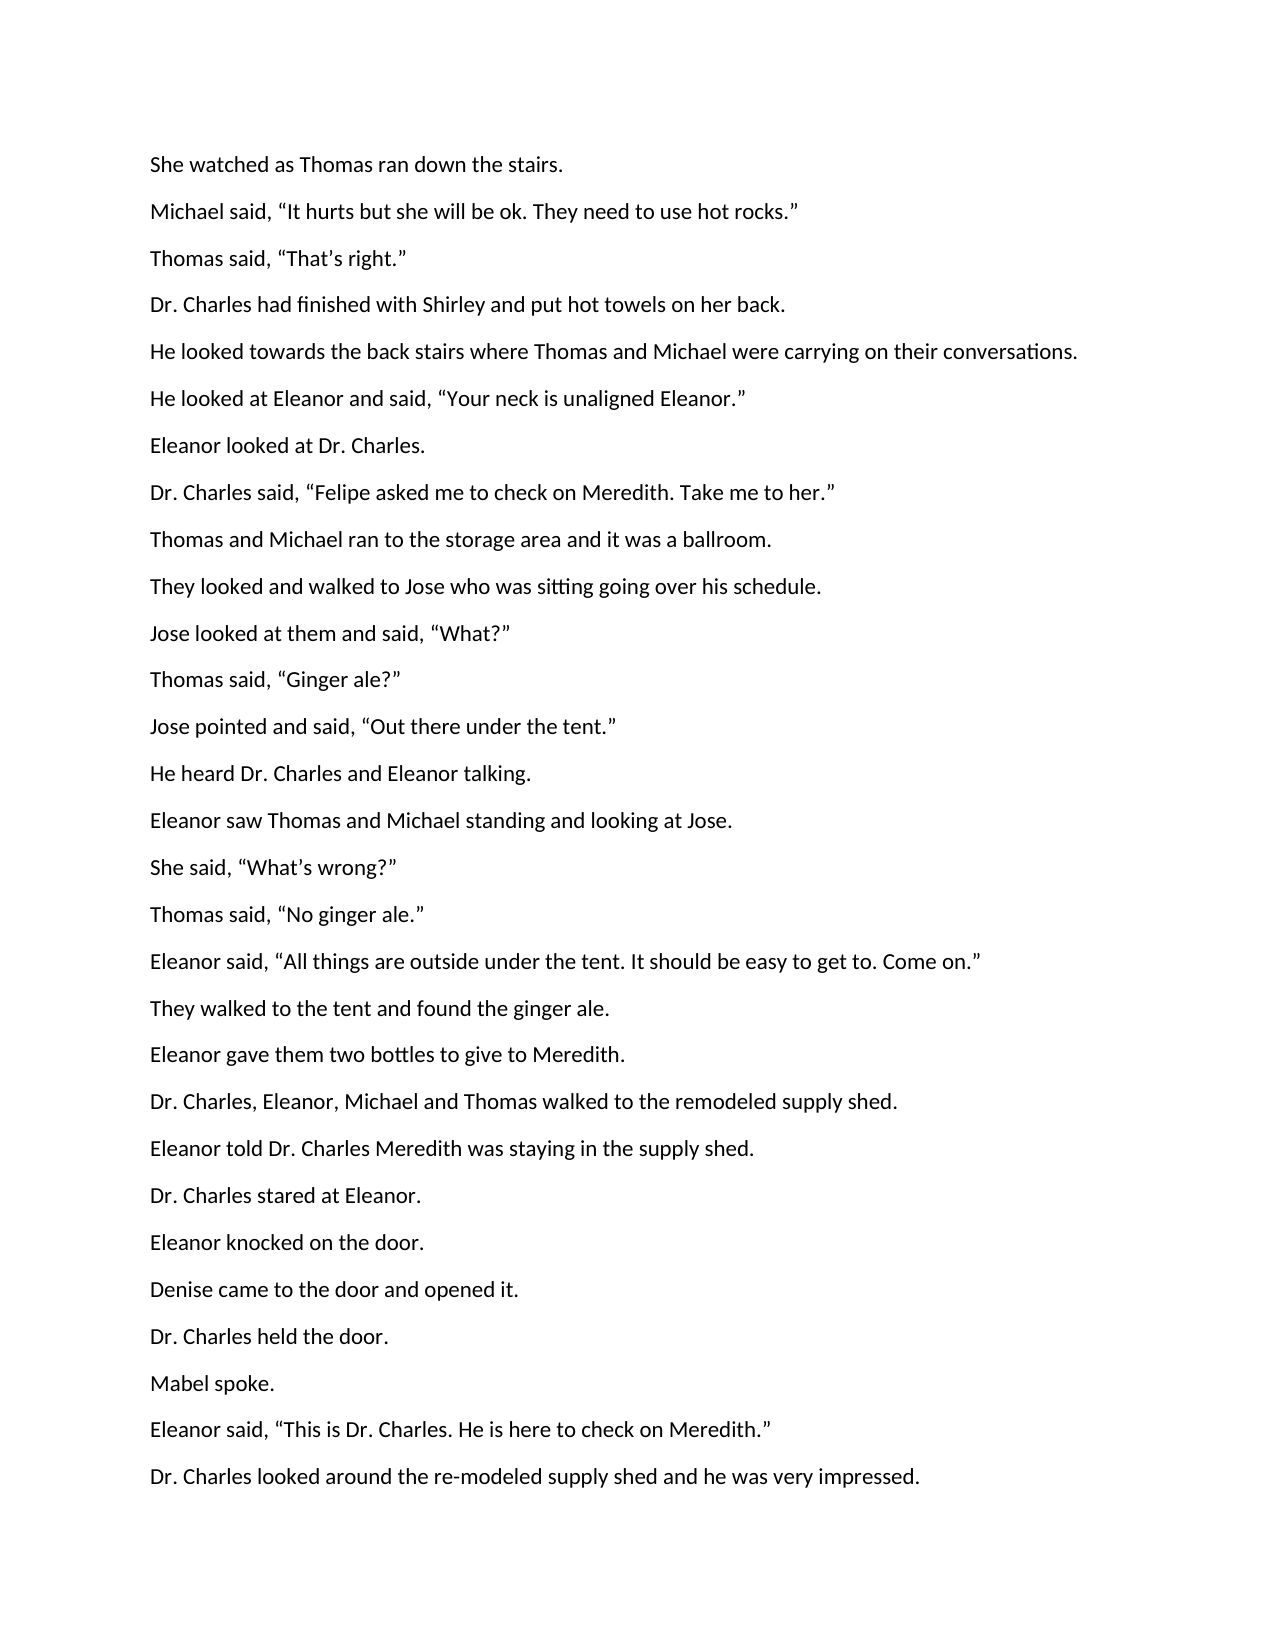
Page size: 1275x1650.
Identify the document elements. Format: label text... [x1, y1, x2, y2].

text Dr. Charles held the door. [150, 1322, 1125, 1350]
text He looked at Eleanor and said, “Your neck is unaligned Eleanor.” [150, 384, 1125, 412]
text They walked to the tent and found the ginger ale. [150, 994, 1125, 1022]
text Eleanor said, “All things are outside under the tent. It should be easy to get to. Come on.” [150, 947, 1125, 975]
text Denise came to the door and opened it. [150, 1275, 1125, 1303]
text Eleanor gave them two bottles to give to Meredith. [150, 1041, 1125, 1069]
text Thomas and Michael ran to the storage area and it was a ballroom. [150, 525, 1125, 553]
text He looked towards the back stairs where Thomas and Michael were carrying on their conversations. [150, 337, 1125, 366]
text Dr. Charles looked around the re-modeled supply shed and he was very impressed. [150, 1462, 1125, 1491]
text She watched as Thomas ran down the stairs. [150, 150, 1125, 178]
text Dr. Charles said, “Felipe asked me to check on Meredith. Take me to her.” [150, 478, 1125, 506]
text Mabel spoke. [150, 1369, 1125, 1397]
text Jose looked at them and said, “What?” [150, 619, 1125, 647]
text Thomas said, “Ginger ale?” [150, 666, 1125, 694]
text She said, “What’s wrong?” [150, 853, 1125, 881]
text Eleanor told Dr. Charles Meredith was staying in the supply shed. [150, 1134, 1125, 1162]
text Thomas said, “That’s right.” [150, 244, 1125, 272]
text Jose pointed and said, “Out there under the tent.” [150, 712, 1125, 741]
text He heard Dr. Charles and Eleanor talking. [150, 759, 1125, 787]
text Eleanor said, “This is Dr. Charles. He is here to check on Meredith.” [150, 1416, 1125, 1444]
text Dr. Charles had finished with Shirley and put hot towels on her back. [150, 291, 1125, 319]
text Dr. Charles stared at Eleanor. [150, 1181, 1125, 1209]
text Thomas said, “No ginger ale.” [150, 900, 1125, 928]
text Dr. Charles, Eleanor, Michael and Thomas walked to the remodeled supply shed. [150, 1087, 1125, 1116]
text They looked and walked to Jose who was sitting going over his schedule. [150, 572, 1125, 600]
text Michael said, “It hurts but she will be ok. They need to use hot rocks.” [150, 197, 1125, 225]
text Eleanor knocked on the door. [150, 1228, 1125, 1256]
text Eleanor looked at Dr. Charles. [150, 431, 1125, 459]
text Eleanor saw Thomas and Michael standing and looking at Jose. [150, 806, 1125, 834]
